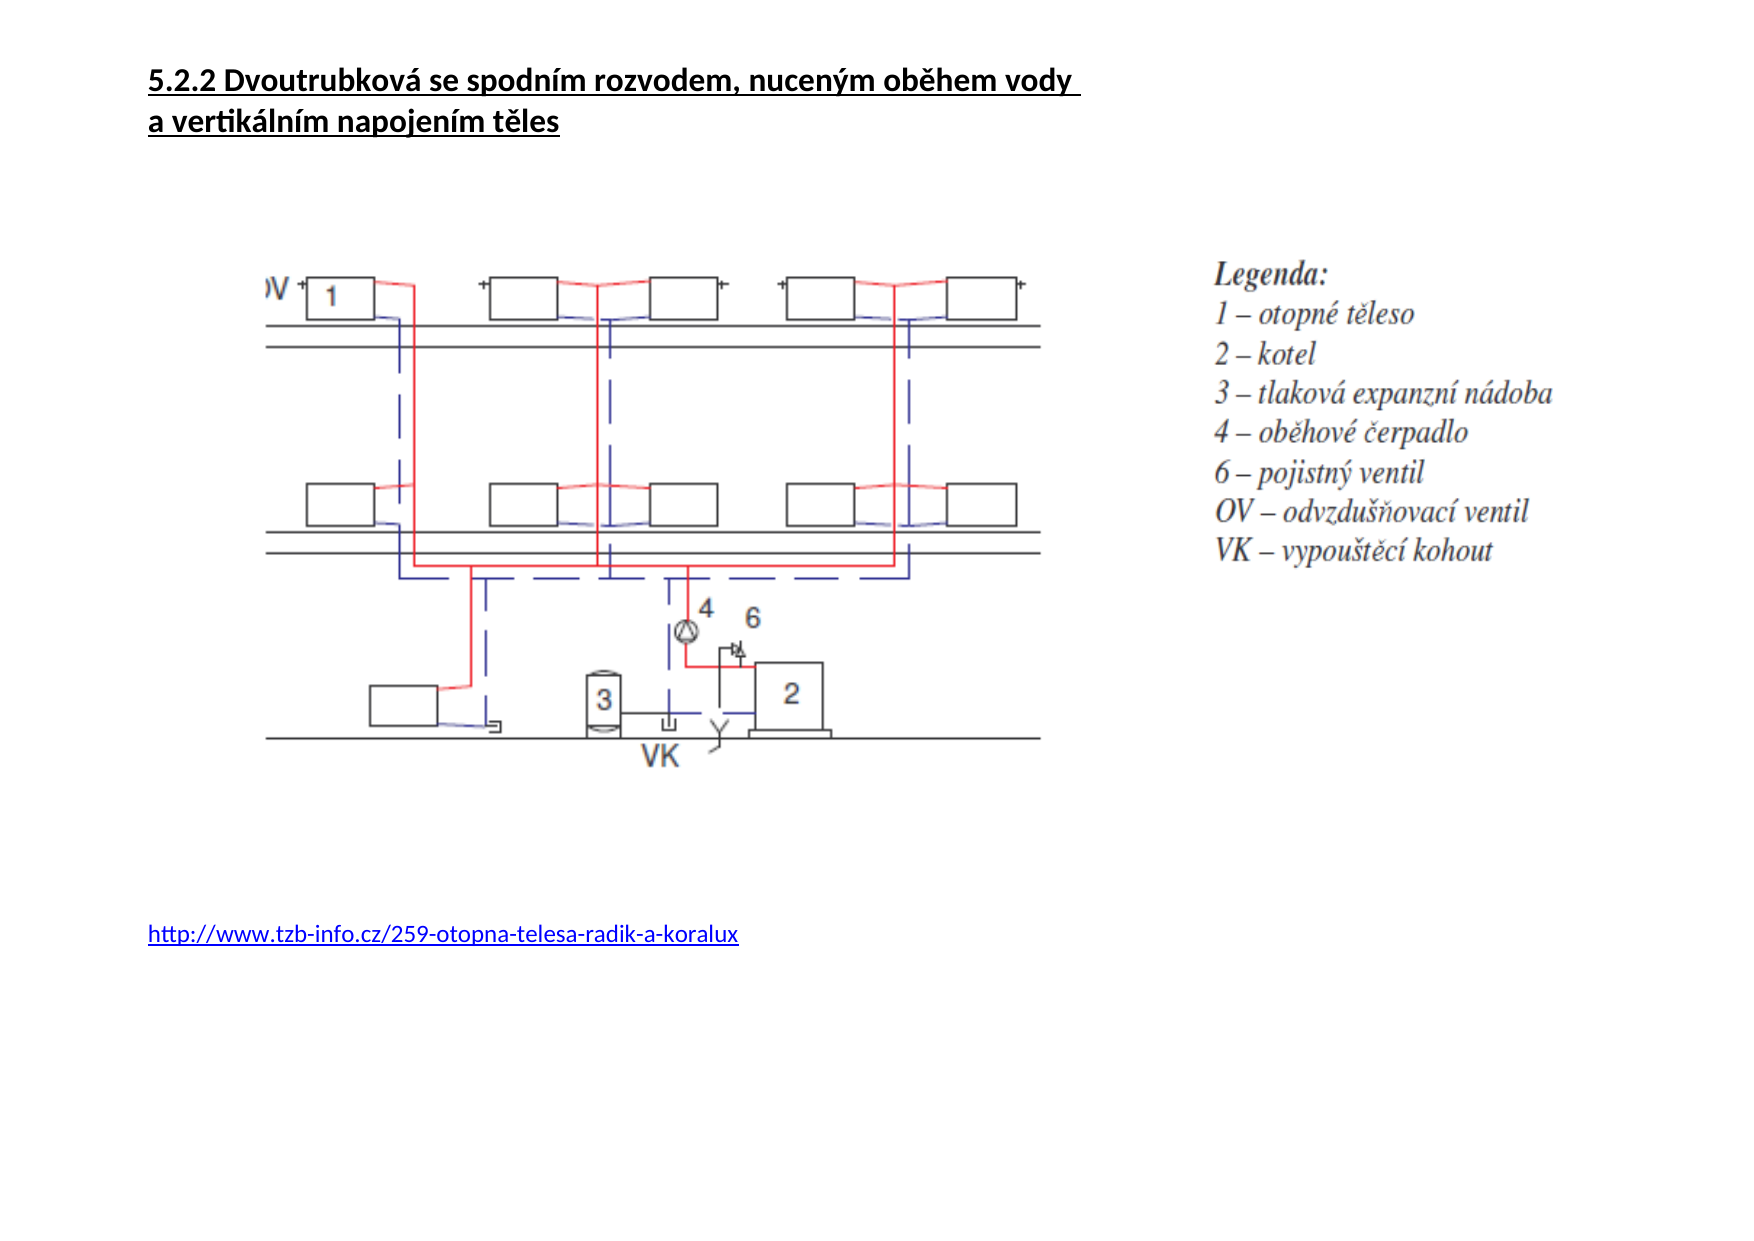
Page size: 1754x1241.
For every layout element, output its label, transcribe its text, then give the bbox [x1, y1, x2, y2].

picture [146, 207, 1106, 787]
picture [1124, 208, 1601, 582]
text http://www.tzb-info.cz/259-otopna-telesa-radik-a-koralux [148, 918, 1606, 949]
text 5.2.2 Dvoutrubková se spodním rozvodem, nuceným oběhem vody [148, 59, 1606, 100]
text a vertikálním napojením těles [148, 100, 1606, 141]
